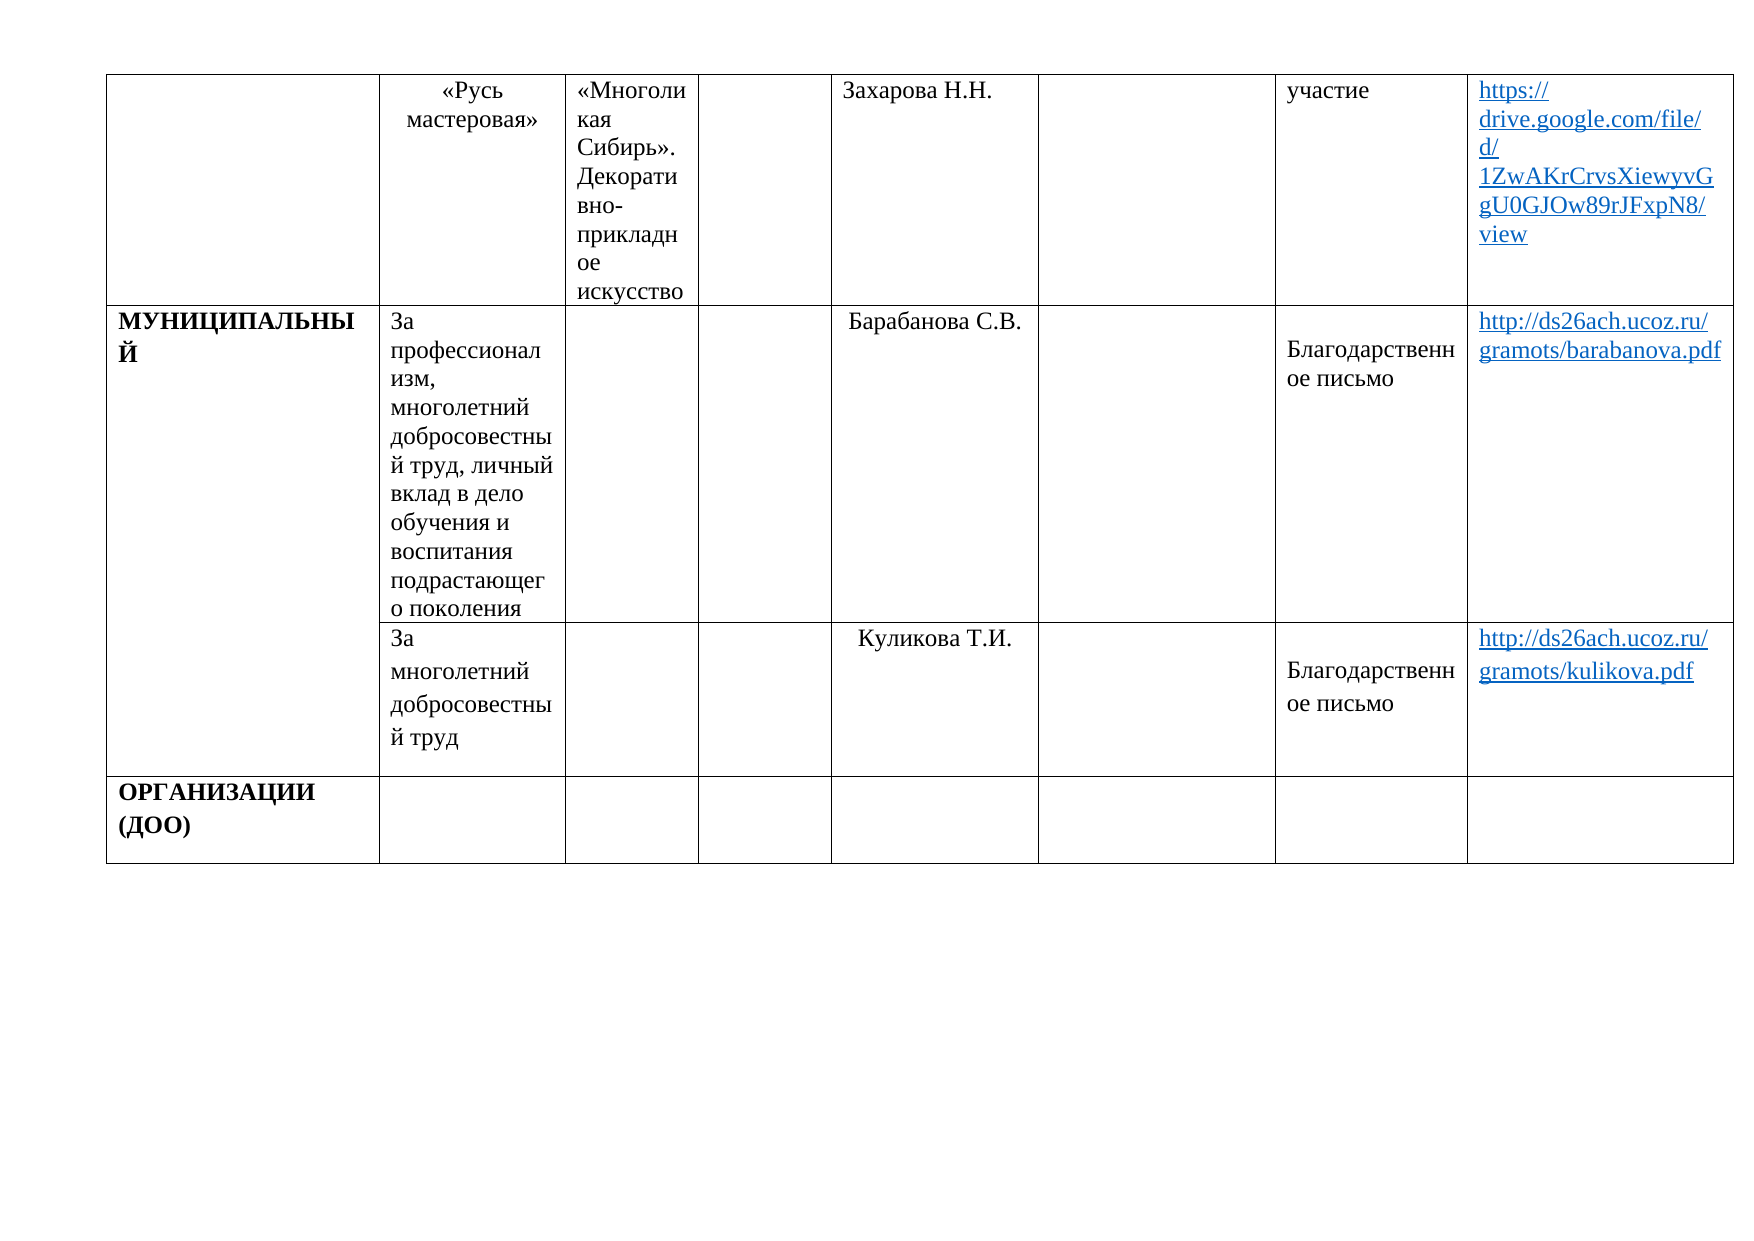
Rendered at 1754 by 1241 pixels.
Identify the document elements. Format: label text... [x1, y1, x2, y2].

table_cell [566, 623, 698, 776]
table_cell [1039, 306, 1275, 622]
table_cell [832, 777, 1038, 863]
table_cell [107, 75, 379, 305]
table_cell [1039, 777, 1275, 863]
table_cell https://drive.google.com/file/d/1ZwAKrCrvsXiewyvGgU0GJOw89rJFxpN8/view [1468, 75, 1733, 305]
table_cell [1039, 75, 1275, 305]
table_cell Благодарственное письмо [1276, 306, 1467, 622]
table_cell Барабанова С.В. [832, 306, 1038, 622]
table_cell http://ds26ach.ucoz.ru/gramots/barabanova.pdf [1468, 306, 1733, 622]
table_cell За профессионализм, многолетний добросовестный труд, личный вклад в дело обучения и воспитания подрастающего поколения [380, 306, 565, 622]
table_cell ОРГАНИЗАЦИИ (ДОО) [107, 777, 379, 863]
table_cell [566, 306, 698, 622]
table_cell http://ds26ach.ucoz.ru/gramots/kulikova.pdf [1468, 623, 1733, 776]
table_cell [699, 623, 831, 776]
table_cell «Русь мастеровая» [380, 75, 565, 305]
table_cell За многолетний добросовестный труд [380, 623, 565, 776]
table_cell [699, 777, 831, 863]
table_cell [1039, 623, 1275, 776]
table_cell «Многоликая Сибирь». Декоративно-прикладное искусство [566, 75, 698, 305]
table_cell Благодарственное письмо [1276, 623, 1467, 776]
table_cell [699, 306, 831, 622]
table_cell Куликова Т.И. [832, 623, 1038, 776]
table_cell [566, 777, 698, 863]
table_cell МУНИЦИПАЛЬНЫЙ [107, 306, 379, 776]
table_cell участие [1276, 75, 1467, 305]
table_cell [1468, 777, 1733, 863]
table_cell Захарова Н.Н. [832, 75, 1038, 305]
table_cell [1276, 777, 1467, 863]
table_cell [380, 777, 565, 863]
table_cell [699, 75, 831, 305]
